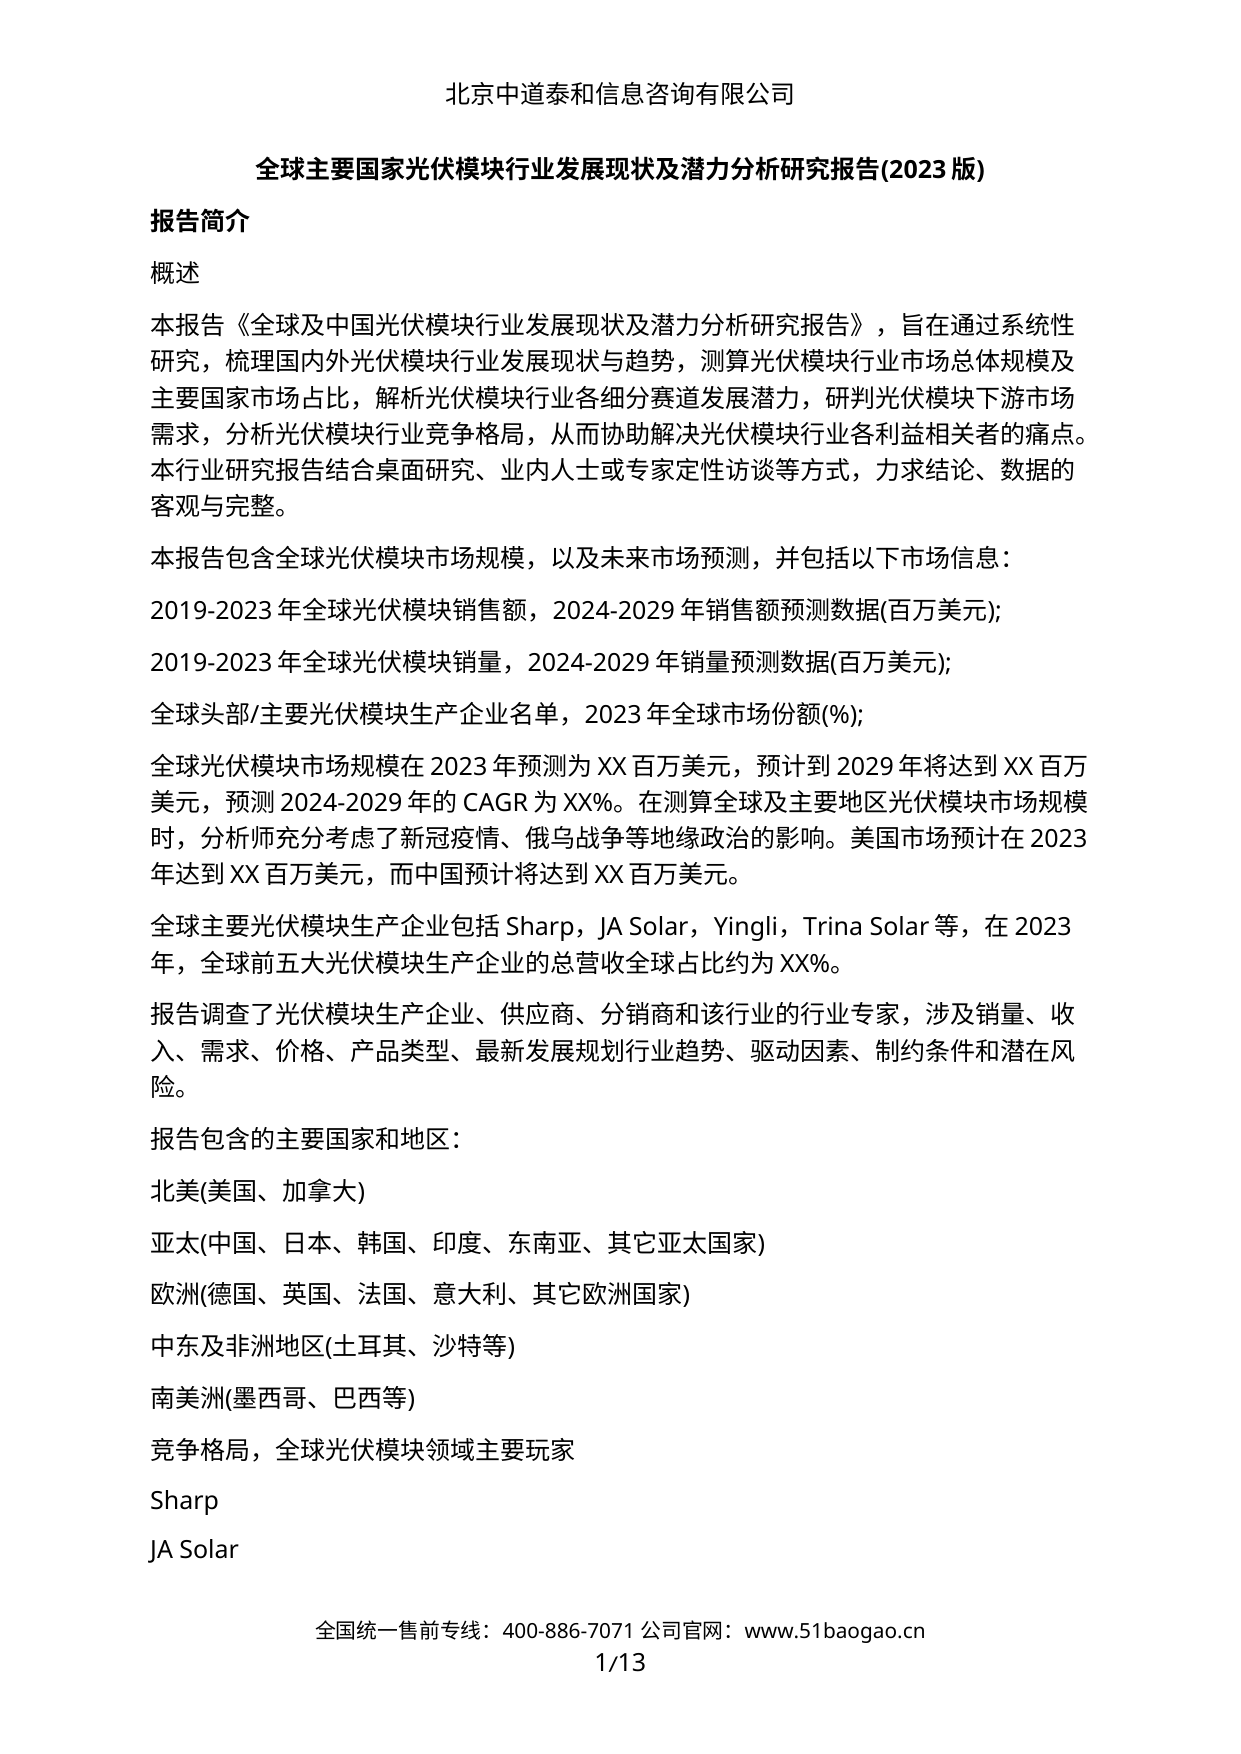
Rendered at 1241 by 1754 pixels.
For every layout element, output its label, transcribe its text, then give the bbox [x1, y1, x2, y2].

text 本报告包含全球光伏模块市场规模，以及未来市场预测，并包括以下市场信息： [150, 539, 1090, 575]
text 报告调查了光伏模块生产企业、供应商、分销商和该行业的行业专家，涉及销量、收入、需求、价格、产品类型、最新发展规划行业趋势、驱动因素、制约条件和潜在风险。 [150, 995, 1090, 1104]
text 全球光伏模块市场规模在2023年预测为XX百万美元，预计到2029年将达到XX百万美元，预测2024-2029年的CAGR为XX%。在测算全球及主要地区光伏模块市场规模时，分析师充分考虑了新冠疫情、俄乌战争等地缘政治的影响。美国市场预计在2023年达到XX百万美元，而中国预计将达到XX百万美元。 [150, 746, 1090, 891]
text 中东及非洲地区(土耳其、沙特等) [150, 1327, 1090, 1363]
text 报告简介 [150, 202, 1090, 238]
text 2019-2023年全球光伏模块销量，2024-2029年销量预测数据(百万美元); [150, 642, 1090, 679]
text 亚太(中国、日本、韩国、印度、东南亚、其它亚太国家) [150, 1223, 1090, 1259]
text 欧洲(德国、英国、法国、意大利、其它欧洲国家) [150, 1275, 1090, 1311]
text 竞争格局，全球光伏模块领域主要玩家 [150, 1431, 1090, 1467]
text 南美洲(墨西哥、巴西等) [150, 1379, 1090, 1415]
text 概述 [150, 254, 1090, 290]
text 2019-2023年全球光伏模块销售额，2024-2029年销售额预测数据(百万美元); [150, 591, 1090, 627]
text 本报告《全球及中国光伏模块行业发展现状及潜力分析研究报告》，旨在通过系统性研究，梳理国内外光伏模块行业发展现状与趋势，测算光伏模块行业市场总体规模及主要国家市场占比，解析光伏模块行业各细分赛道发展潜力，研判光伏模块下游市场需求，分析光伏模块行业竞争格局，从而协助解决光伏模块行业各利益相关者的痛点。本行业研究报告结合桌面研究、业内人士或专家定性访谈等方式，力求结论、数据的客观与完整。 [150, 306, 1090, 523]
text Sharp [150, 1482, 1090, 1517]
text 全球主要光伏模块生产企业包括 Sharp，JA Solar，Yingli，Trina Solar等，在2023年，全球前五大光伏模块生产企业的总营收全球占比约为XX%。 [150, 907, 1090, 979]
text 报告包含的主要国家和地区： [150, 1119, 1090, 1156]
text 全球头部/主要光伏模块生产企业名单，2023年全球市场份额(%); [150, 694, 1090, 731]
text 全球主要国家光伏模块行业发展现状及潜力分析研究报告(2023版) [150, 150, 1090, 186]
text 北美(美国、加拿大) [150, 1171, 1090, 1207]
text JA Solar [150, 1532, 1090, 1566]
